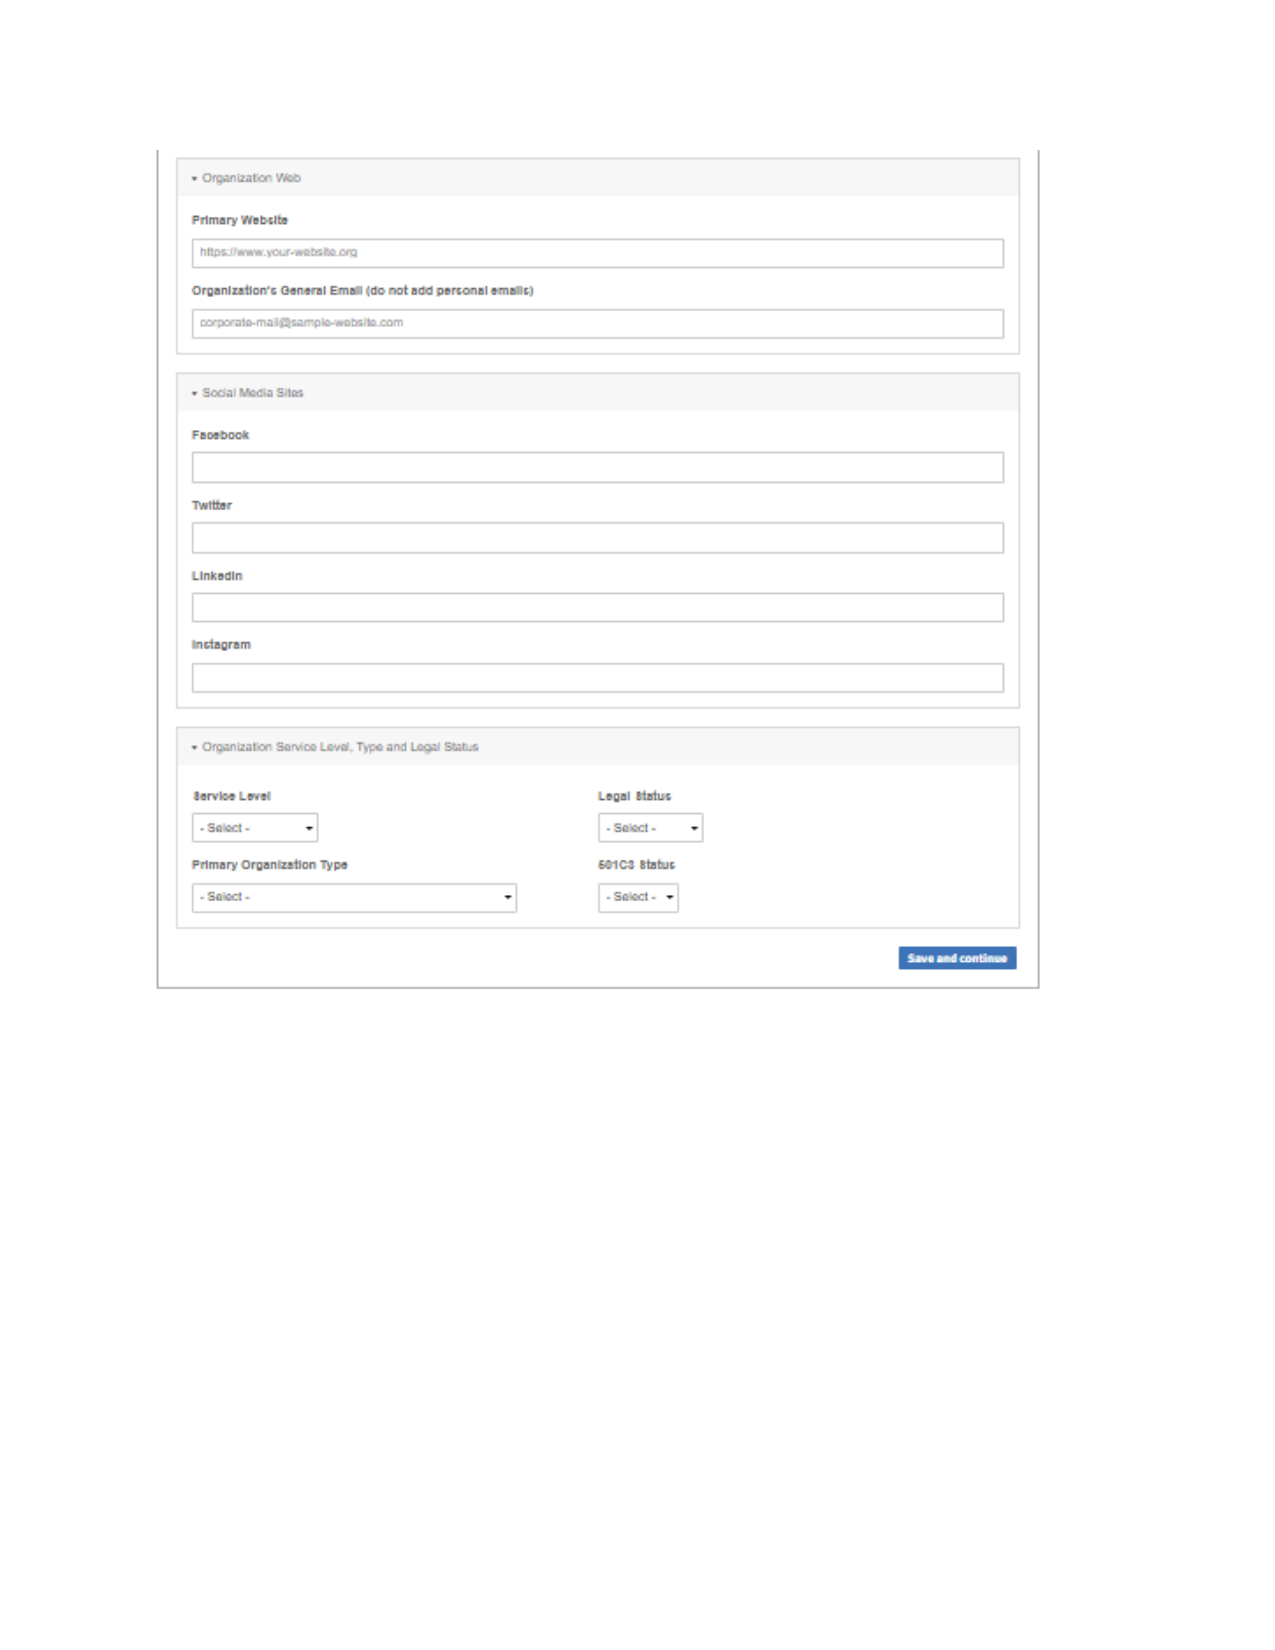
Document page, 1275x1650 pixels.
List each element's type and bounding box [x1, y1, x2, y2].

picture [150, 150, 1047, 998]
